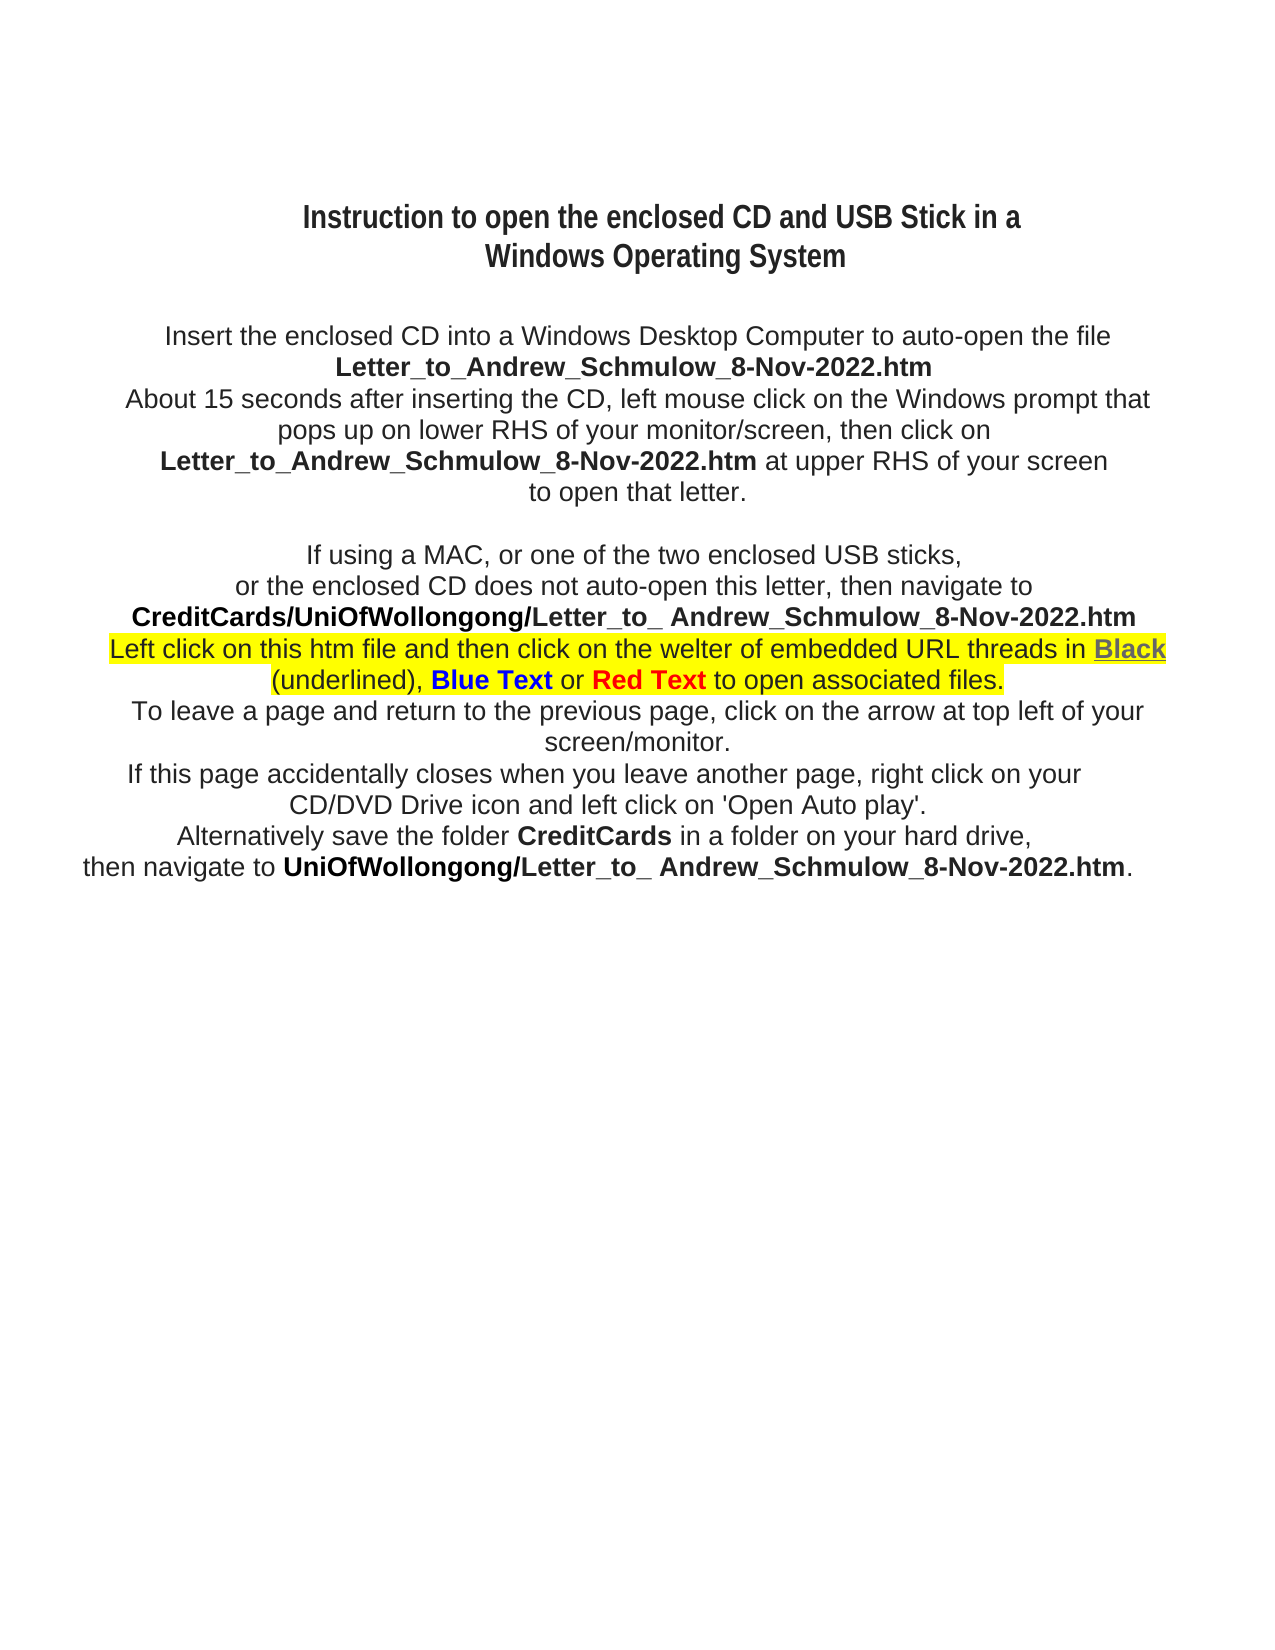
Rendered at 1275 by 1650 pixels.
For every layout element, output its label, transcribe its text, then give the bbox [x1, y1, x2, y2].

text Instruction to open the enclosed CD and USB Stick in a Windows Operating System [150, 198, 1181, 274]
text Insert the enclosed CD into a Windows Desktop Computer to auto-open the file Letter_to_Andrew_Schmulow_8-Nov-2022.htm About 15 seconds after inserting the CD, left mouse click on the Windows prompt that pops up on lower RHS of your monitor/screen, then click on Letter_to_Andrew_Schmulow_8-Nov-2022.htm at upper RHS of your screen to open that letter. If using a MAC, or one of the two enclosed USB sticks, or the enclosed CD does not auto-open this letter, then navigate to CreditCards/UniOfWollongong/Letter_to_ Andrew_Schmulow_8-Nov-2022.htm Left click on this htm file and then click on the welter of embedded URL threads in Black (underlined), Blue Text or Red Text to open associated files. To leave a page and return to the previous page, click on the arrow at top left of your screen/monitor. [103, 320, 1172, 758]
text If this page accidentally closes when you leave another page, right click on your CD/DVD Drive icon and left click on 'Open Auto play'. Alternatively save the folder CreditCards in a folder on your hard drive, then navigate to UniOfWollongong/Letter_to_ Andrew_Schmulow_8-Nov-2022.htm. [66, 758, 1150, 883]
